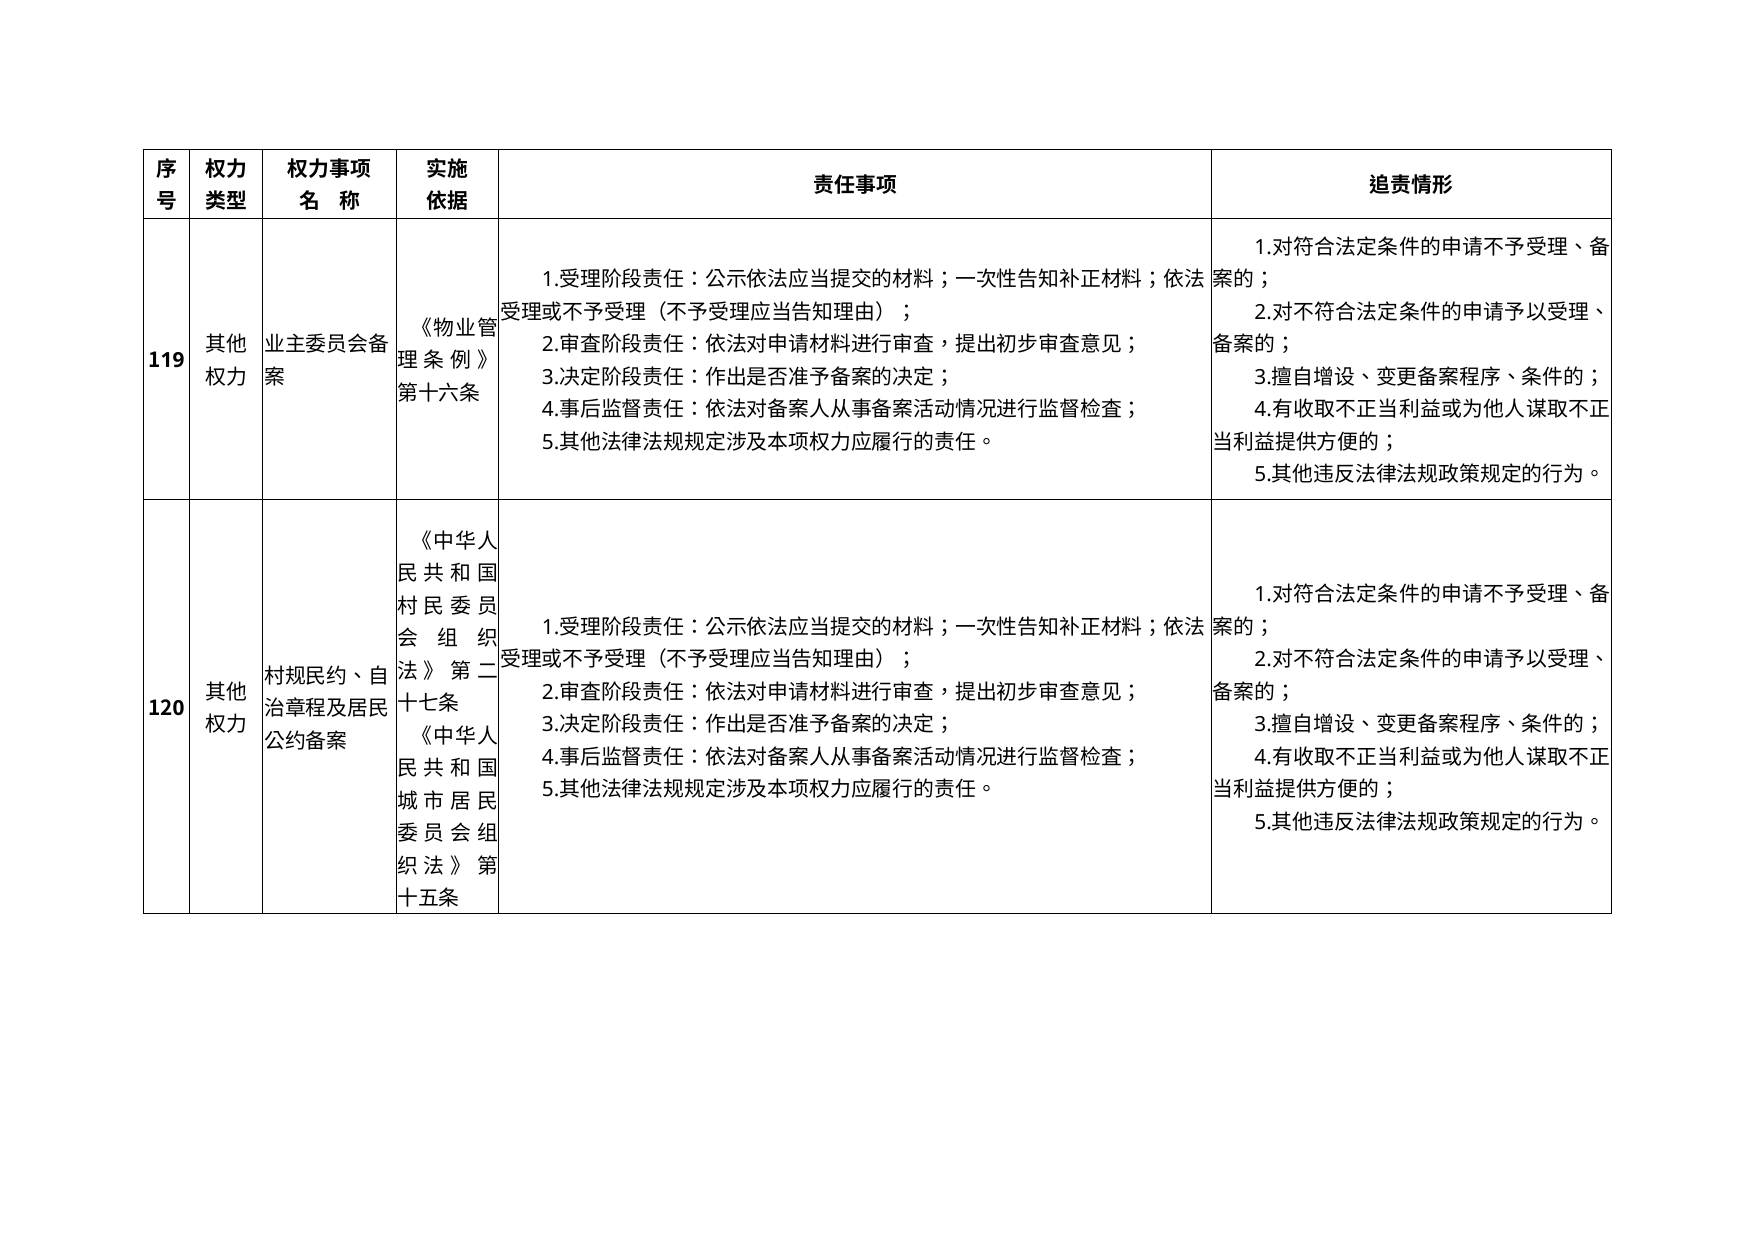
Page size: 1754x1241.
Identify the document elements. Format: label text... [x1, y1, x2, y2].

table_cell 1.对符合法定条件的申请不予受理、备案的； 2.对不符合法定条件的申请予以受理、备案的； 3.擅自增设、变更备案程序、条件的； 4.有收取不正当利益或为他人谋取不正当利益提供方便的； 5.其他违反法律法规政策规定的行为。 [1212, 500, 1611, 913]
table_cell 《中华人民共和国村民委员会组织法》第二十七条 《中华人民共和国城市居民委员会组织法》第十五条 [397, 500, 498, 913]
table_cell 1.受理阶段责任：公示依法应当提交的材料；一次性告知补正材料；依法受理或不予受理（不予受理应当告知理由）； 2.审査阶段责任：依法对申请材料进行审査，提出初步审査意见； 3.决定阶段责任：作出是否准予备案的决定； 4.事后监督责任：依法对备案人从事备案活动情况进行监督检査； 5.其他法律法规规定涉及本项权力应履行的责任。 [499, 219, 1211, 499]
table_header 序 号 [144, 150, 189, 217]
table_cell 村规民约、自治章程及居民公约备案 [263, 500, 396, 913]
table_cell 1.受理阶段责任：公示依法应当提交的材料；一次性告知补正材料；依法受理或不予受理（不予受理应当告知理由）； 2.审査阶段责任：依法对申请材料进行审查，提出初步审查意见； 3.决定阶段责任：作出是否准予备案的决定； 4.事后监督责任：依法对备案人从事备案活动情况进行监督检査； 5.其他法律法规规定涉及本项权力应履行的责任。 [499, 500, 1211, 913]
table_cell 其他 权力 [190, 219, 262, 499]
table_header 实施 依据 [397, 150, 498, 217]
table_cell 业主委员会备案 [263, 219, 396, 499]
table_cell 120 [144, 500, 189, 913]
table_cell 119 [144, 219, 189, 499]
table_cell 《物业管理条例》第十六条 [397, 219, 498, 499]
table_header 权力 类型 [190, 150, 262, 217]
table_header 权力事项 名 称 [263, 150, 396, 217]
table_cell 其他 权力 [190, 500, 262, 913]
table_header 责任事项 [499, 150, 1211, 217]
table_cell 1.对符合法定条件的申请不予受理、备案的； 2.对不符合法定条件的申请予以受理、备案的； 3.擅自增设、变更备案程序、条件的； 4.有收取不正当利益或为他人谋取不正当利益提供方便的； 5.其他违反法律法规政策规定的行为。 [1212, 219, 1611, 499]
table_header 追责情形 [1212, 150, 1611, 217]
